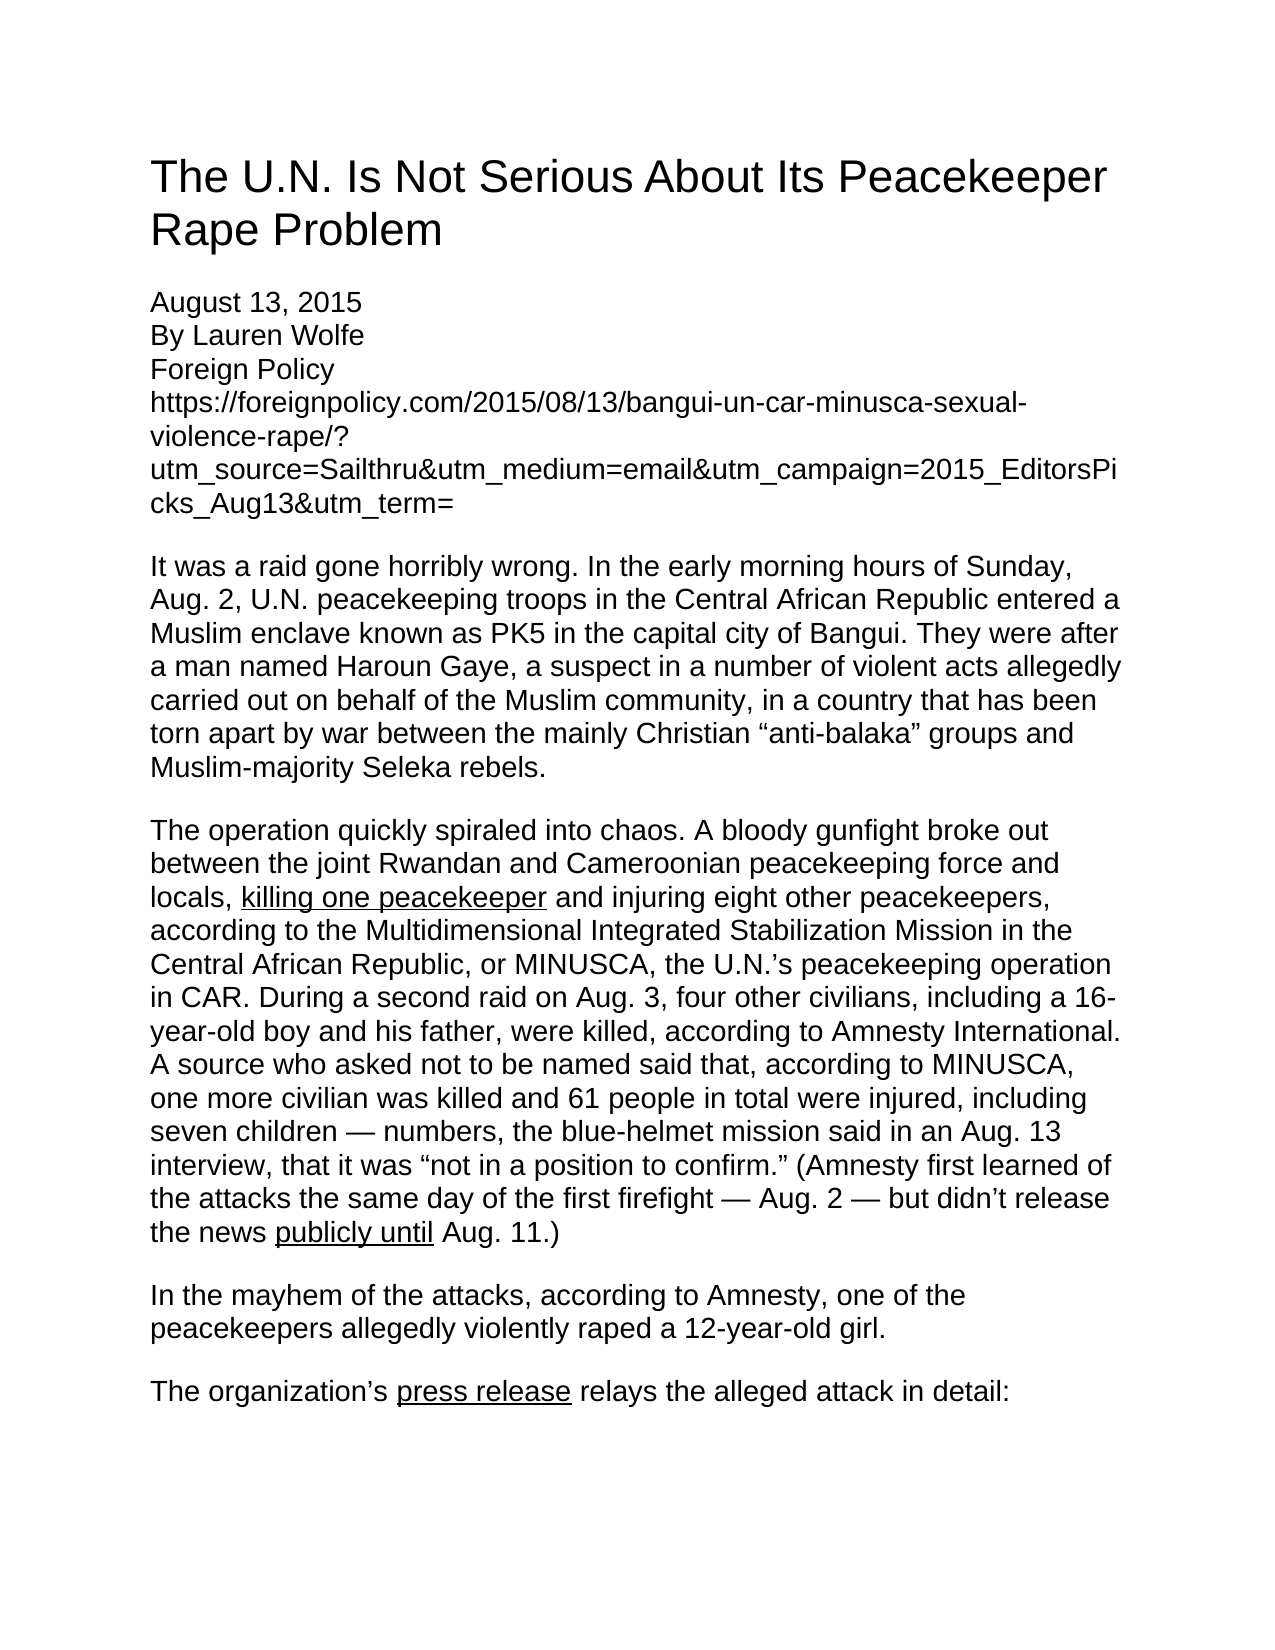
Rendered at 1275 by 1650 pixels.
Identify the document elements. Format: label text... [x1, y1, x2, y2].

text It was a raid gone horribly wrong. In the early morning hours of Sunday, Aug. 2, U.N. peacekeeping troops in the Central African Republic entered a Muslim enclave known as PK5 in the capital city of Bangui. They were after a man named Haroun Gaye, a suspect in a number of violent acts allegedly carried out on behalf of the Muslim community, in a country that has been torn apart by war between the mainly Christian “anti-balaka” groups and Muslim-majority Seleka rebels. [150, 548, 1125, 783]
text By Lauren Wolfe [150, 318, 1125, 352]
text The U.N. Is Not Serious About Its Peacekeeper Rape Problem [150, 150, 1125, 255]
text The operation quickly spiraled into chaos. A bloody gunfight broke out between the joint Rwandan and Cameroonian peacekeeping force and locals, killing one peacekeeper and injuring eight other peacekeepers, according to the Multidimensional Integrated Stabilization Mission in the Central African Republic, or MINUSCA, the U.N.’s peacekeeping operation in CAR. During a second raid on Aug. 3, four other civilians, including a 16-year-old boy and his father, were killed, according to Amnesty International. A source who asked not to be named said that, according to MINUSCA, one more civilian was killed and 61 people in total were injured, including seven children — numbers, the blue-helmet mission said in an Aug. 13 interview, that it was “not in a position to confirm.” (Amnesty first learned of the attacks the same day of the first firefight — Aug. 2 — but didn’t release the news publicly until Aug. 11.) [150, 812, 1125, 1248]
text Foreign Policy [150, 352, 1125, 385]
text August 13, 2015 [150, 284, 1125, 318]
text In the mayhem of the attacks, according to Amnesty, one of the peacekeepers allegedly violently raped a 12-year-old girl. [150, 1278, 1125, 1345]
text https://foreignpolicy.com/2015/08/13/bangui-un-car-minusca-sexual-violence-rape/?utm_source=Sailthru&utm_medium=email&utm_campaign=2015_EditorsPicks_Aug13&utm_term= [150, 385, 1125, 519]
text The organization’s press release relays the alleged attack in detail: [150, 1374, 1125, 1407]
